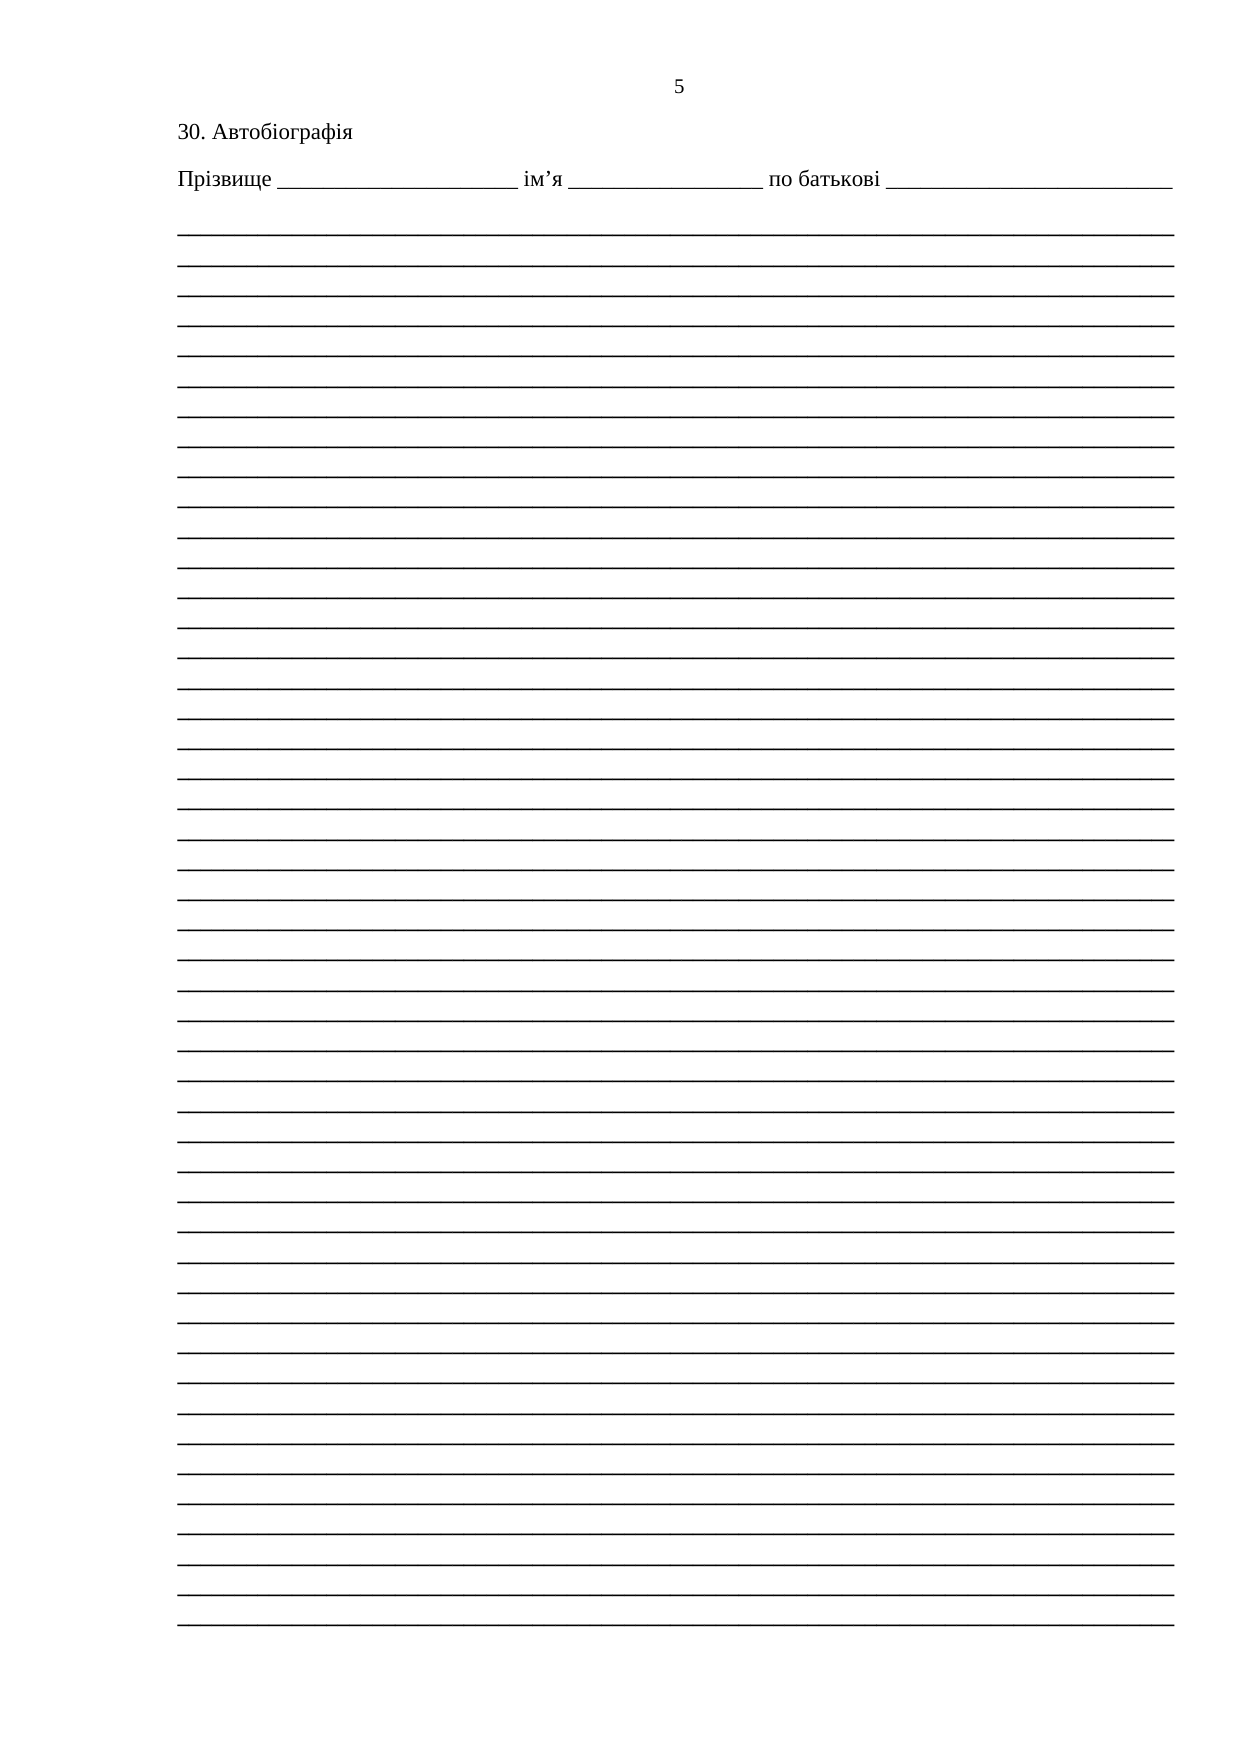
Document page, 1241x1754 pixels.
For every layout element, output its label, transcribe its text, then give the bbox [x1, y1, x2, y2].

text 30. Автобіографія [177, 118, 1181, 144]
text Прізвище _____________________ ім’я _________________ по батькові _________________________ [177, 165, 1181, 192]
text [177, 212, 1181, 1628]
